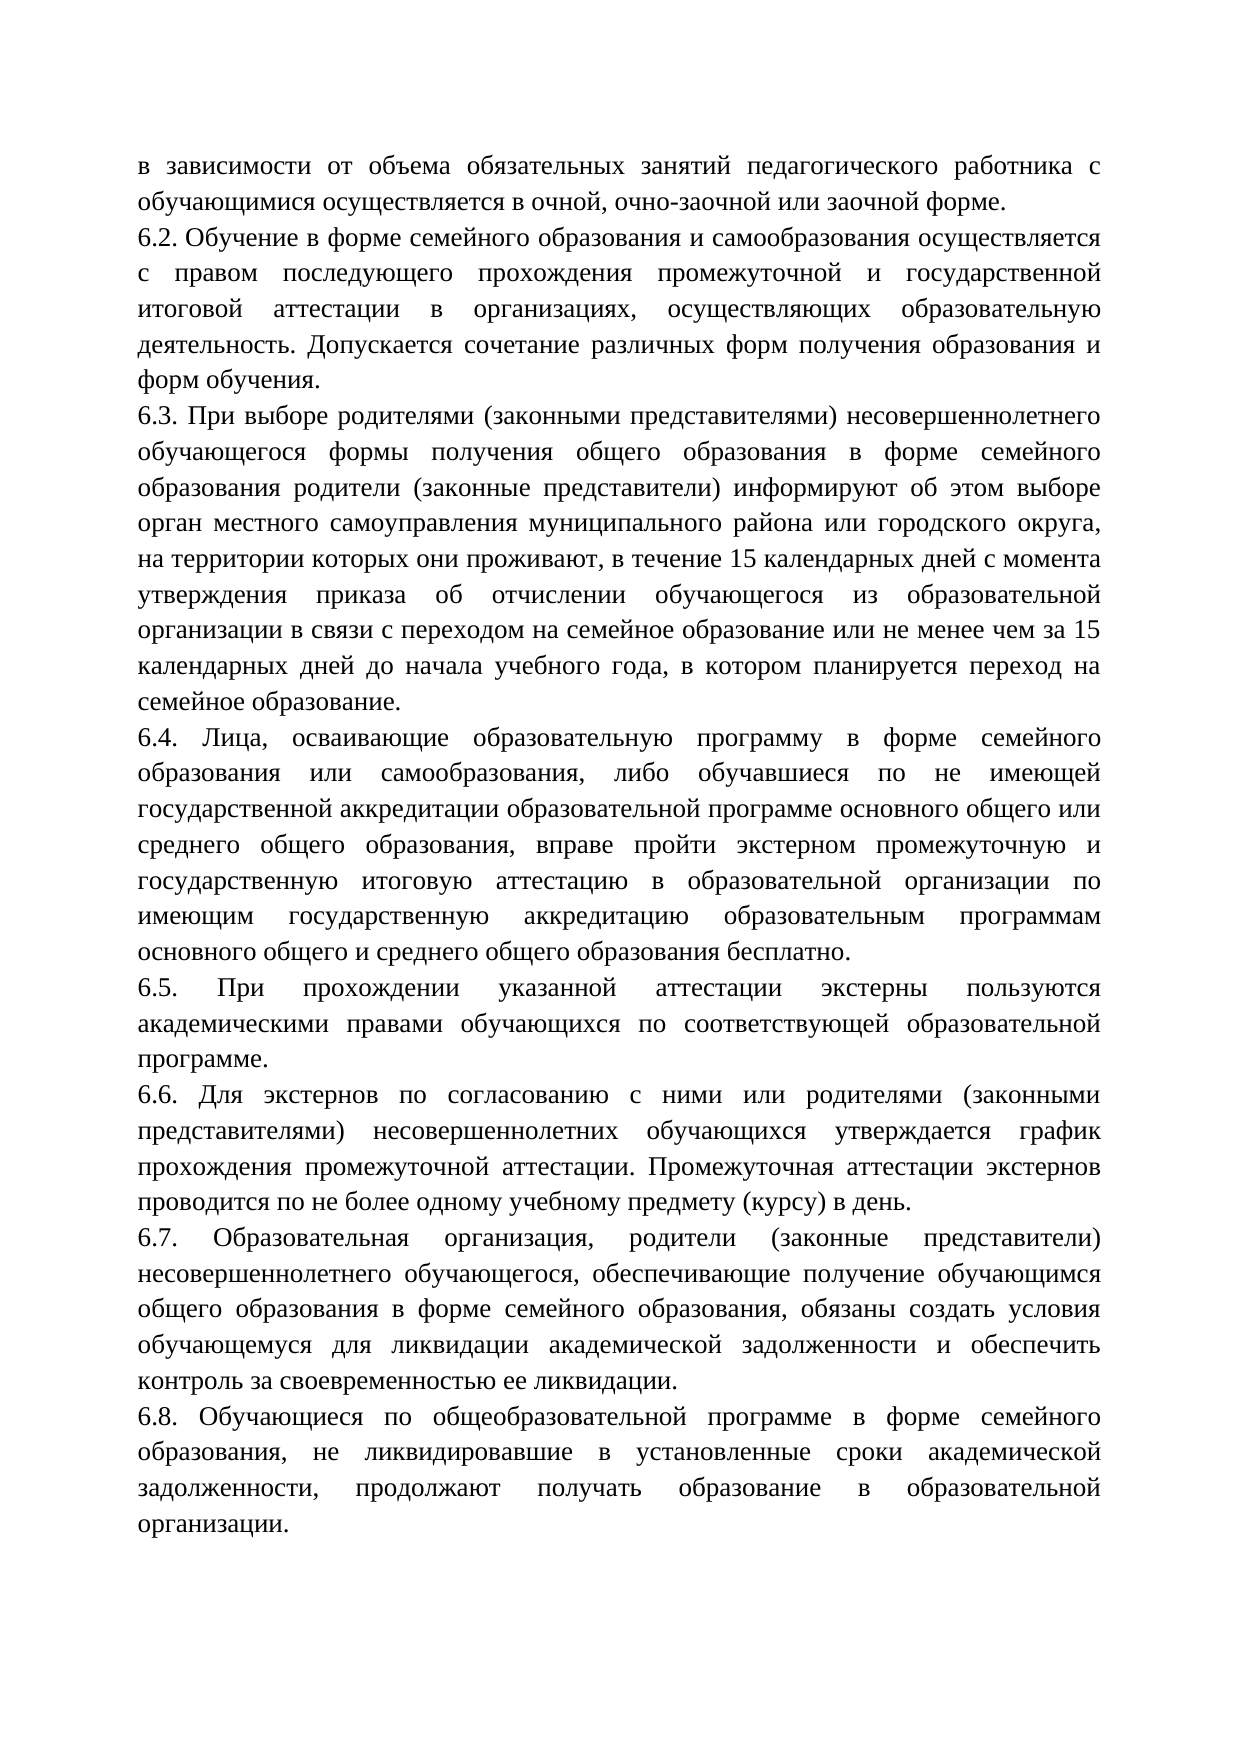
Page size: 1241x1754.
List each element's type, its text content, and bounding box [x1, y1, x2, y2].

text 6.8. Обучающиеся по общеобразовательной программе в форме семейного образования, не ликвидировавшие в установленные сроки академической задолженности, продолжают получать образование в образовательной организации. [137, 1400, 1102, 1538]
text 6.7. Образовательная организация, родители (законные представители) несовершеннолетнего обучающегося, обеспечивающие получение обучающимся общего образования в форме семейного образования, обязаны создать условия обучающемуся для ликвидации академической задолженности и обеспечить контроль за своевременностью ее ликвидации. [137, 1221, 1102, 1395]
text 6.4. Лица, осваивающие образовательную программу в форме семейного образования или самообразования, либо обучавшиеся по не имеющей государственной аккредитации образовательной программе основного общего или среднего общего образования, вправе пройти экстерном промежуточную и государственную итоговую аттестацию в образовательной организации по имеющим государственную аккредитацию образовательным программам основного общего и среднего общего образования бесплатно. [137, 721, 1102, 966]
text 6.3. При выборе родителями (законными представителями) несовершеннолетнего обучающегося формы получения общего образования в форме семейного образования родители (законные представители) информируют об этом выборе орган местного самоуправления муниципального района или городского округа, на территории которых они проживают, в течение 15 календарных дней с момента утверждения приказа об отчислении обучающегося из образовательной организации в связи с переходом на семейное образование или не менее чем за 15 календарных дней до начала учебного года, в котором планируется переход на семейное образование. [137, 399, 1102, 716]
text 6.6. Для экстернов по согласованию с ними или родителями (законными представителями) несовершеннолетних обучающихся утверждается график прохождения промежуточной аттестации. Промежуточная аттестации экстернов проводится по не более одному учебному предмету (курсу) в день. [137, 1078, 1102, 1216]
text 6.5. При прохождении указанной аттестации экстерны пользуются академическими правами обучающихся по соответствующей образовательной программе. [137, 971, 1102, 1073]
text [137, 149, 1102, 216]
text 6.2. Обучение в форме семейного образования и самообразования осуществляется с правом последующего прохождения промежуточной и государственной итоговой аттестации в организациях, осуществляющих образовательную деятельность. Допускается сочетание различных форм получения образования и форм обучения. [137, 221, 1102, 395]
